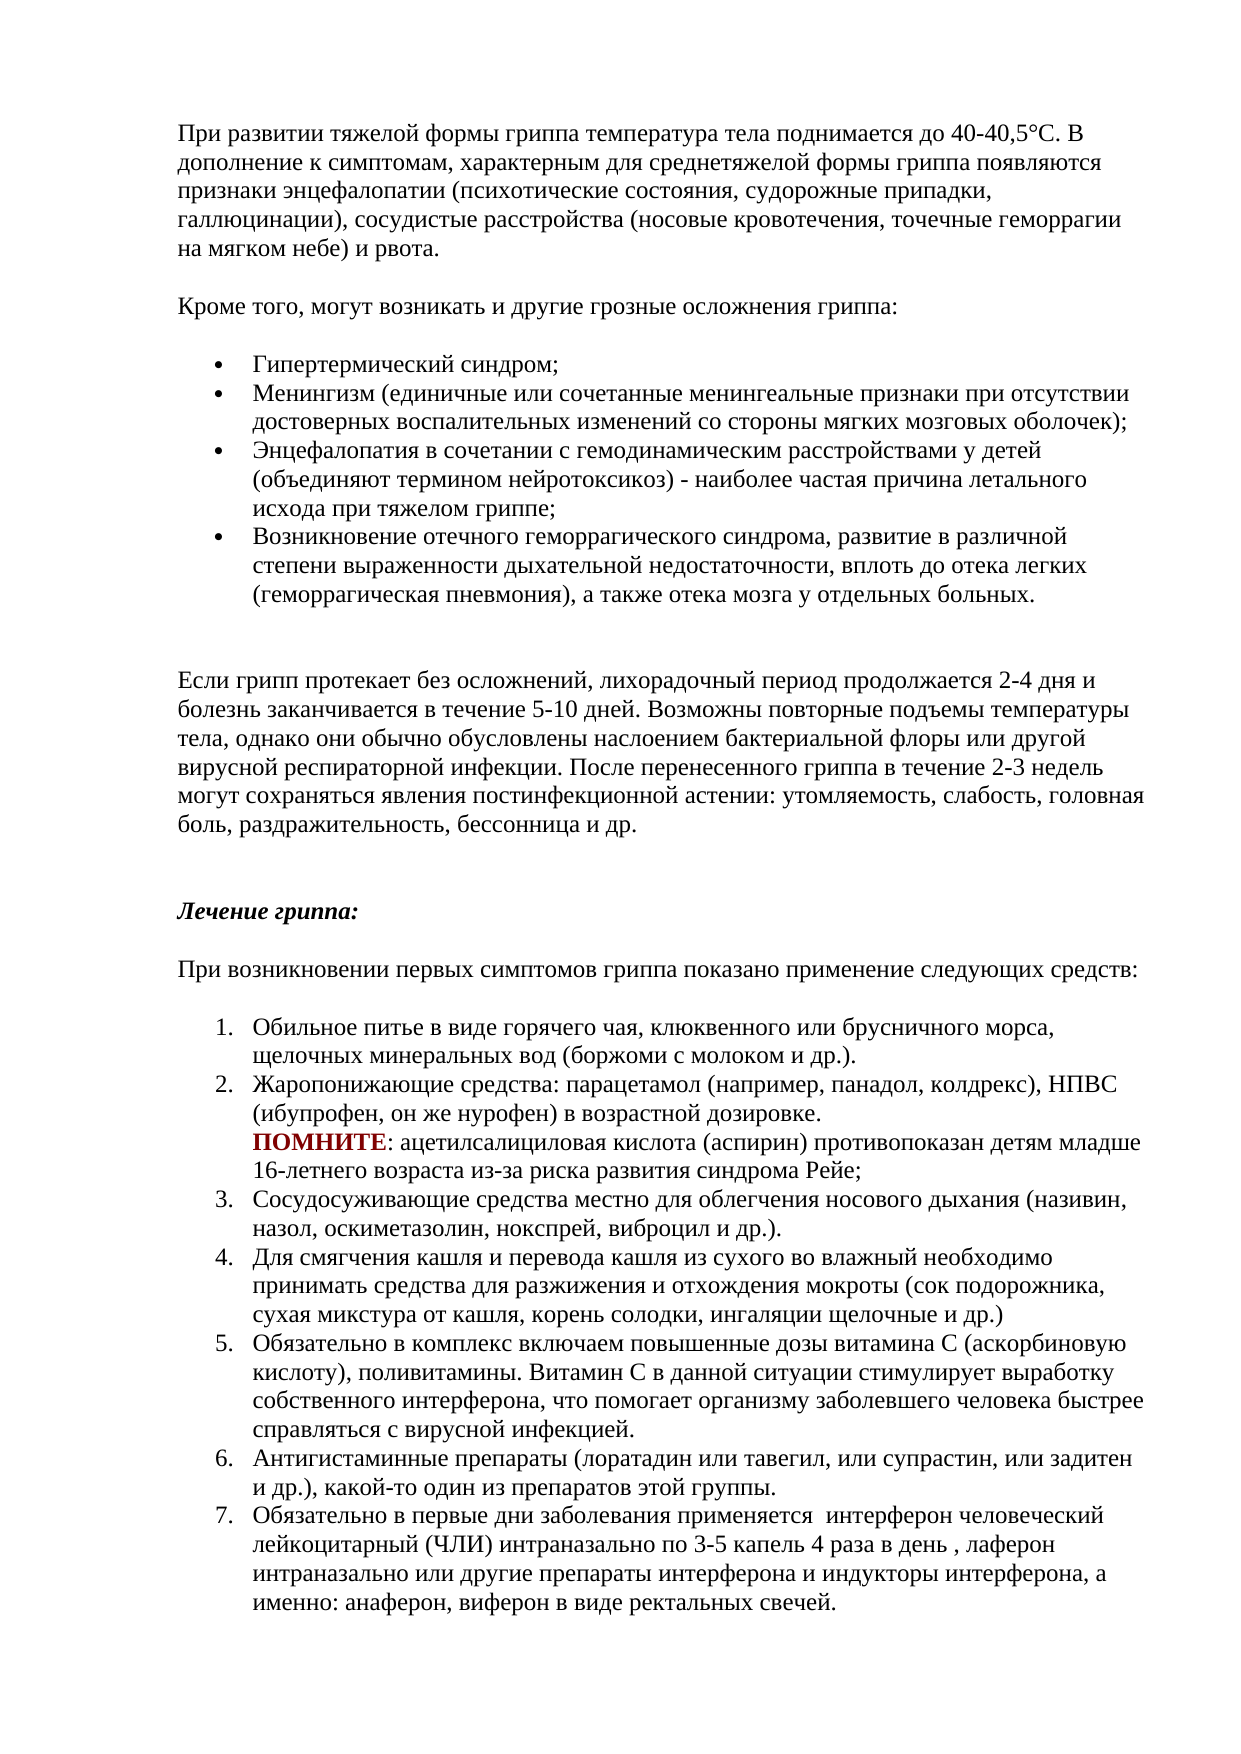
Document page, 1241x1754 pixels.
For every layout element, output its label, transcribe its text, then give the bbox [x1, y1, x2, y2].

list Обильное питье в виде горячего чая, клюквенного или брусничного морса, щелочных минеральных вод (боржоми с молоком и др.). [215, 1012, 1152, 1069]
text При возникновении первых симптомов гриппа показано применение следующих средств: [177, 954, 1152, 983]
list Возникновение отечного геморрагического синдрома, развитие в различной степени выраженности дыхательной недостаточности, вплоть до отека легких (геморрагическая пневмония), а также отека мозга у отдельных больных. [215, 521, 1152, 636]
list Гипертермический синдром; [215, 349, 1152, 378]
list Обязательно в первые дни заболевания применяется интерферон человеческий лейкоцитарный (ЧЛИ) интраназально по 3-5 капель 4 раза в день , лаферон интраназально или другие препараты интерферона и индукторы интерферона, а именно: анаферон, виферон в виде ректальных свечей. [215, 1501, 1152, 1616]
list Жаропонижающие средства: парацетамол (например, панадол, колдрекс), НПВС (ибупрофен, он же нурофен) в возрастной дозировке. ПОМНИТЕ: ацетилсалициловая кислота (аспирин) противопоказан детям младше 16-летнего возраста из-за риска развития синдрома Рейе; [215, 1069, 1152, 1184]
list Обязательно в комплекс включаем повышенные дозы витамина С (аскорбиновую кислоту), поливитамины. Витамин С в данной ситуации стимулирует выработку собственного интерферона, что помогает организму заболевшего человека быстрее справляться с вирусной инфекцией. [215, 1328, 1152, 1443]
text Кроме того, могут возникать и другие грозные осложнения гриппа: [177, 291, 1152, 320]
text Лечение гриппа: [177, 896, 1152, 925]
text При развитии тяжелой формы гриппа температура тела поднимается до 40-40,5°С. В дополнение к симптомам, характерным для среднетяжелой формы гриппа появляются признаки энцефалопатии (психотические состояния, судорожные припадки, галлюцинации), сосудистые расстройства (носовые кровотечения, точечные геморрагии на мягком небе) и рвота. [177, 118, 1152, 262]
list Менингизм (единичные или сочетанные менингеальные признаки при отсутствии достоверных воспалительных изменений со стороны мягких мозговых оболочек); [215, 378, 1152, 435]
list Антигистаминные препараты (лоратадин или тавегил, или супрастин, или задитен и др.), какой-то один из препаратов этой группы. [215, 1443, 1152, 1501]
list Энцефалопатия в сочетании с гемодинамическим расстройствами у детей (объединяют термином нейротоксикоз) - наиболее частая причина летального исхода при тяжелом гриппе; [215, 435, 1152, 521]
list Для смягчения кашля и перевода кашля из сухого во влажный необходимо принимать средства для разжижения и отхождения мокроты (сок подорожника, сухая микстура от кашля, корень солодки, ингаляции щелочные и др.) [215, 1242, 1152, 1328]
list Сосудосуживающие средства местно для облегчения носового дыхания (називин, назол, оскиметазолин, нокспрей, виброцил и др.). [215, 1184, 1152, 1242]
text Если грипп протекает без осложнений, лихорадочный период продолжается 2-4 дня и болезнь заканчивается в течение 5-10 дней. Возможны повторные подъемы температуры тела, однако они обычно обусловлены наслоением бактериальной флоры или другой вирусной респираторной инфекции. После перенесенного гриппа в течение 2-3 недель могут сохраняться явления постинфекционной астении: утомляемость, слабость, головная боль, раздражительность, бессонница и др. [177, 666, 1152, 867]
